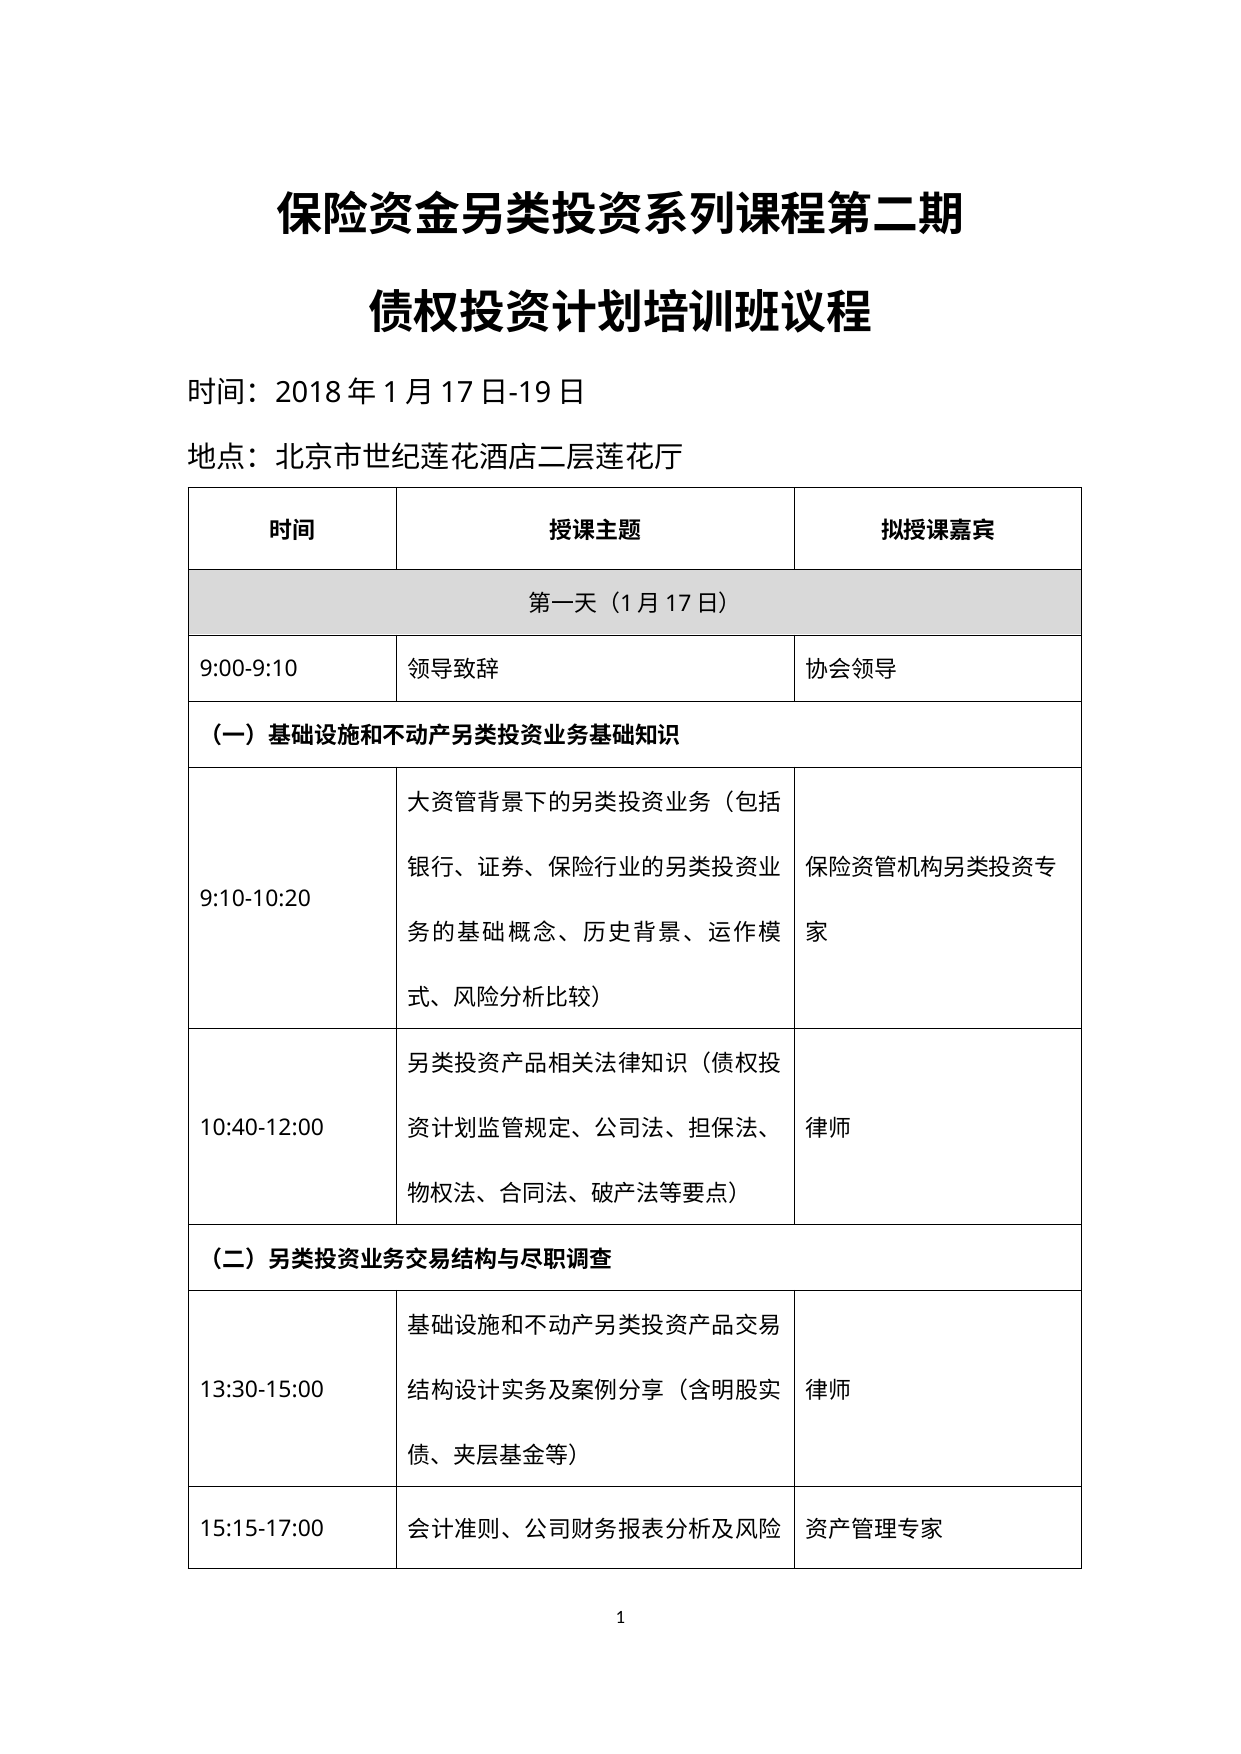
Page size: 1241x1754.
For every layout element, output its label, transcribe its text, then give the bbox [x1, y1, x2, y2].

table_header 授课主题 [397, 488, 794, 568]
table_cell （二）另类投资业务交易结构与尽职调查 [189, 1225, 1081, 1290]
list 地点：北京市世纪莲花酒店二层莲花厅 [187, 422, 1053, 487]
table_cell 15:15-17:00 [189, 1487, 396, 1568]
table_cell （一）基础设施和不动产另类投资业务基础知识 [189, 702, 1081, 767]
table_cell 律师 [795, 1291, 1081, 1486]
table_cell 协会领导 [795, 636, 1081, 701]
table_cell 基础设施和不动产另类投资产品交易结构设计实务及案例分享（含明股实债、夹层基金等） [397, 1291, 794, 1486]
table_cell 律师 [795, 1029, 1081, 1224]
table_header 时间 [189, 488, 396, 568]
table_cell 领导致辞 [397, 636, 794, 701]
table_cell 保险资管机构另类投资专家 [795, 768, 1081, 1028]
table_cell 会计准则、公司财务报表分析及风险识别 [397, 1487, 794, 1568]
table_header 拟授课嘉宾 [795, 488, 1081, 568]
table_cell 第一天（1月17日） [189, 570, 1081, 634]
text 保险资金另类投资系列课程第二期 [187, 162, 1053, 259]
table_cell 10:40-12:00 [189, 1029, 396, 1224]
list 债权投资计划培训班议程 [187, 259, 1053, 357]
table_cell 9:00-9:10 [189, 636, 396, 701]
list 时间：2018年1月17日-19日 [187, 357, 1053, 422]
table_cell 9:10-10:20 [189, 768, 396, 1028]
table_cell 资产管理专家 [795, 1487, 1081, 1568]
table_cell 大资管背景下的另类投资业务（包括银行、证券、保险行业的另类投资业务的基础概念、历史背景、运作模式、风险分析比较） [397, 768, 794, 1028]
table_cell 13:30-15:00 [189, 1291, 396, 1486]
table_cell 另类投资产品相关法律知识（债权投资计划监管规定、公司法、担保法、物权法、合同法、破产法等要点） [397, 1029, 794, 1224]
